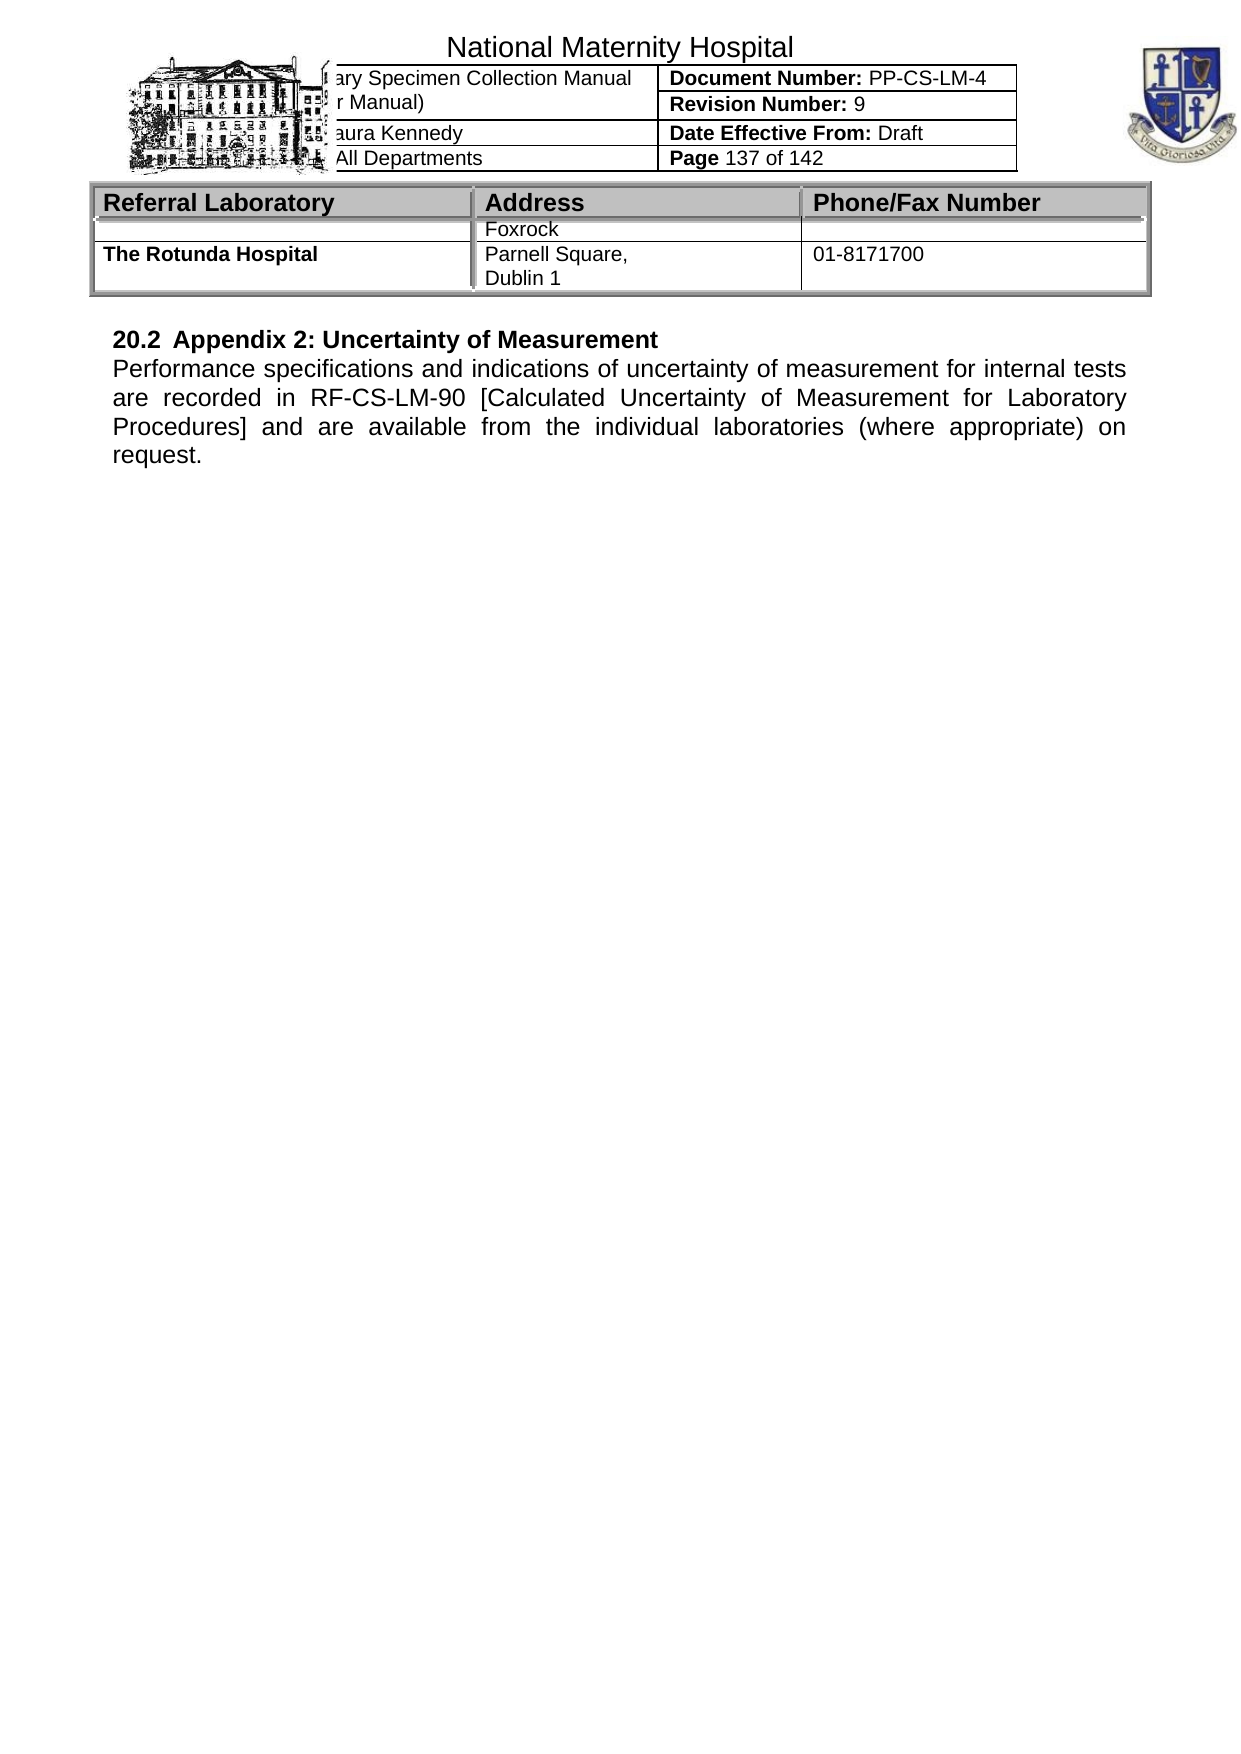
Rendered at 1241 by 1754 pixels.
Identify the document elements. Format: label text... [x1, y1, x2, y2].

picture [125, 45, 337, 174]
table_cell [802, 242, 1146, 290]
picture [1122, 36, 1240, 164]
text Performance specifications and indications of uncertainty of measurement for internal tests are recorded in RF-CS-LM-90 [Calculated Uncertainty of Measurement for Laboratory Procedures] and are available from the individual laboratories (where appropriate) on request. [112, 354, 1128, 469]
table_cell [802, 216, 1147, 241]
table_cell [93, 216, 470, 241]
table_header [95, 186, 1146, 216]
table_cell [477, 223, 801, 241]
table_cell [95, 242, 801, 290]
subtitle Appendix 2: Uncertainty of Measurement [112, 325, 1128, 354]
